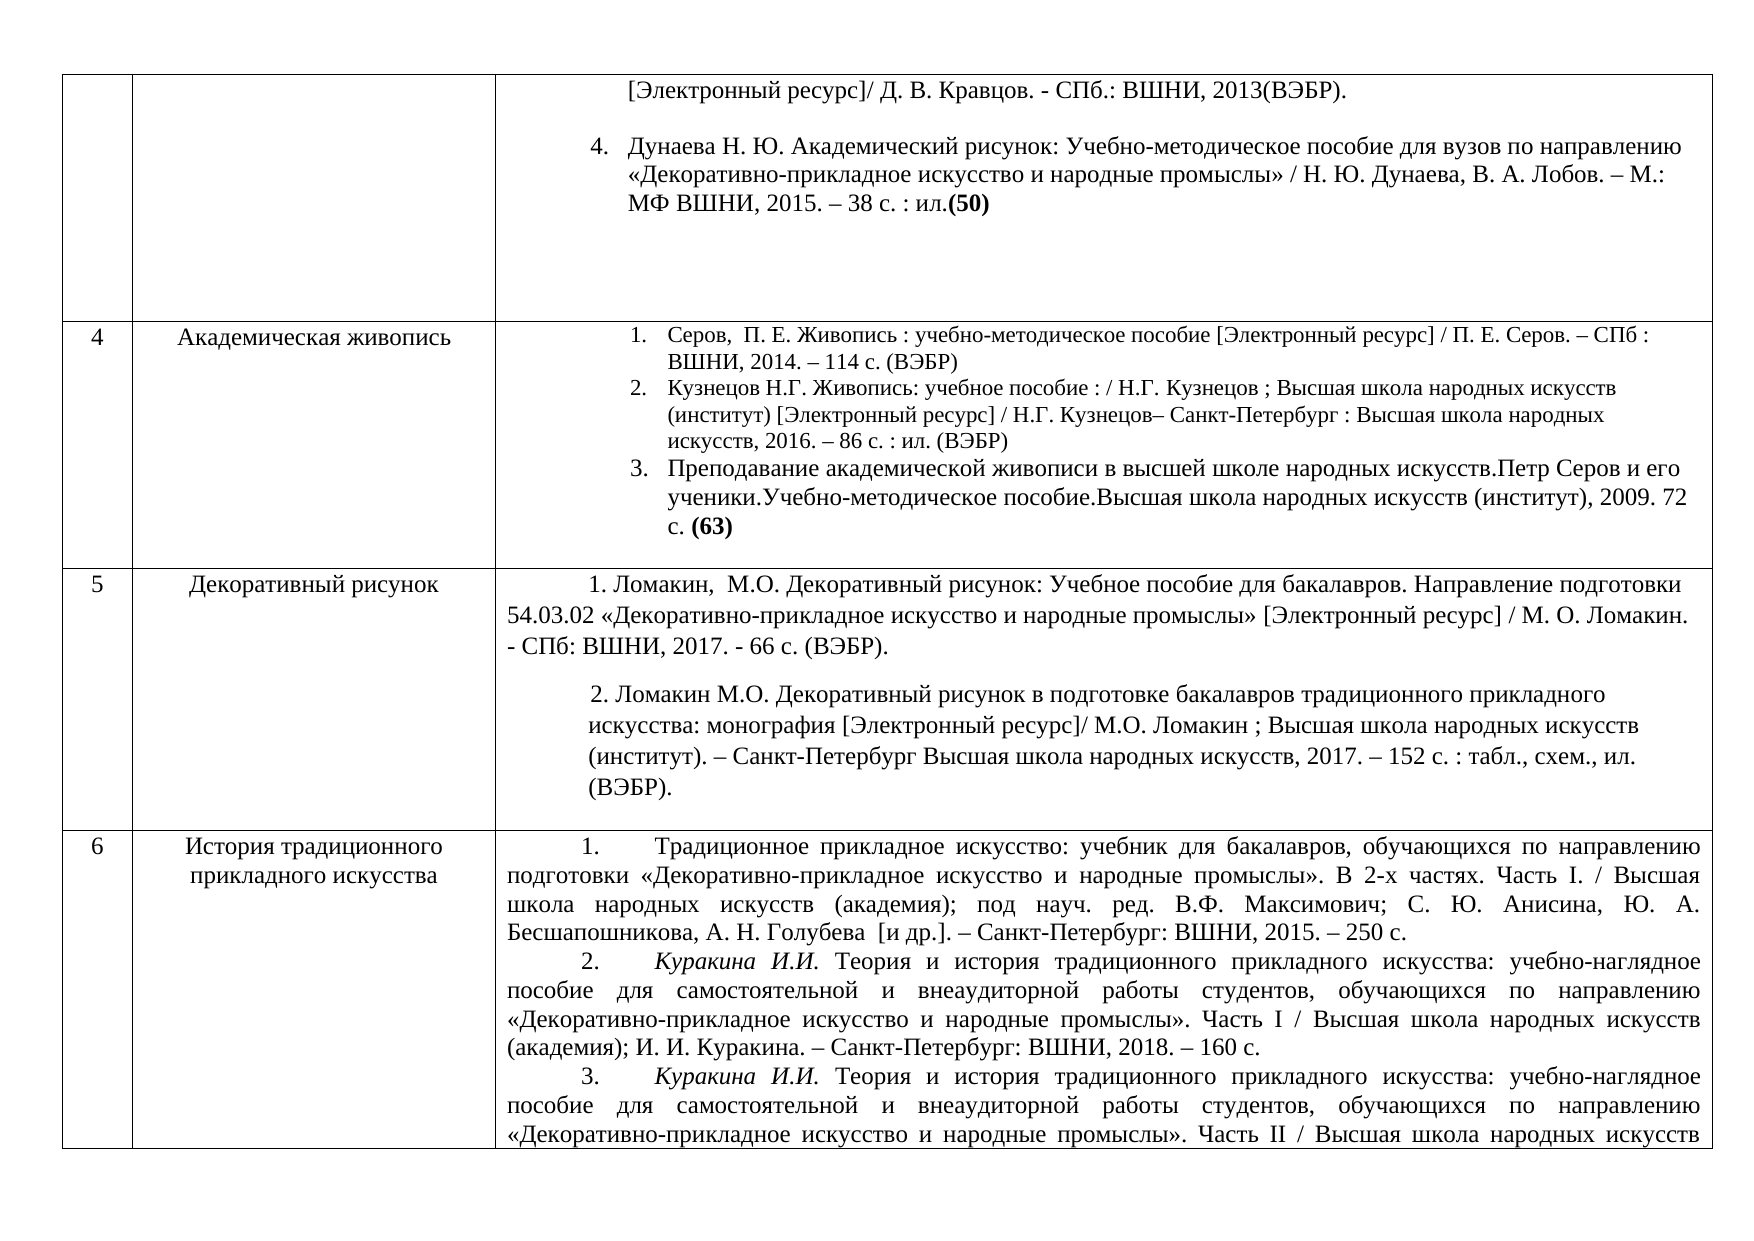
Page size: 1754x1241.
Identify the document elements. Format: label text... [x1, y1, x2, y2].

table_cell 4 [63, 322, 132, 568]
table_cell Декоративный рисунок [133, 569, 495, 830]
table_cell Серов, П. Е. Живопись : учебно-методическое пособие [Электронный ресурс] / П. Е. Серов. – СПб : ВШНИ, 2014. – 114 с. (ВЭБР) Кузнецов Н.Г. Живопись: учебное пособие : / Н.Г. Кузнецов ; Высшая школа народных искусств (институт) [Электронный ресурс] / Н.Г. Кузнецов– Санкт-Петербург : Высшая школа народных искусств, 2016. – 86 с. : ил. (ВЭБР) Преподавание академической живописи в высшей школе народных искусств.Петр Серов и его ученики.Учебно-методическое пособие.Высшая школа народных искусств (институт), 2009. 72 с. (63) [496, 322, 1712, 568]
table_cell 6 [63, 831, 132, 1147]
table_cell Академическая живопись [133, 322, 495, 568]
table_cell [133, 75, 495, 321]
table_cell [496, 831, 1712, 1147]
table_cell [133, 831, 495, 1147]
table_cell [496, 75, 1712, 321]
table_cell 1. Ломакин, М.О. Декоративный рисунок: Учебное пособие для бакалавров. Направление подготовки 54.03.02 «Декоративно-прикладное искусство и народные промыслы» [Электронный ресурс] / М. О. Ломакин. - СПб: ВШНИ, 2017. - 66 с. (ВЭБР). 2. Ломакин М.О. Декоративный рисунок в подготовке бакалавров традиционного прикладного искусства: монография [Электронный ресурс]/ М.О. Ломакин ; Высшая школа народных искусств (институт). – Санкт-Петербург Высшая школа народных искусств, 2017. – 152 с. : табл., схем., ил. (ВЭБР). [496, 569, 1712, 830]
table_cell 5 [63, 569, 132, 830]
table_cell 3 [63, 75, 132, 321]
